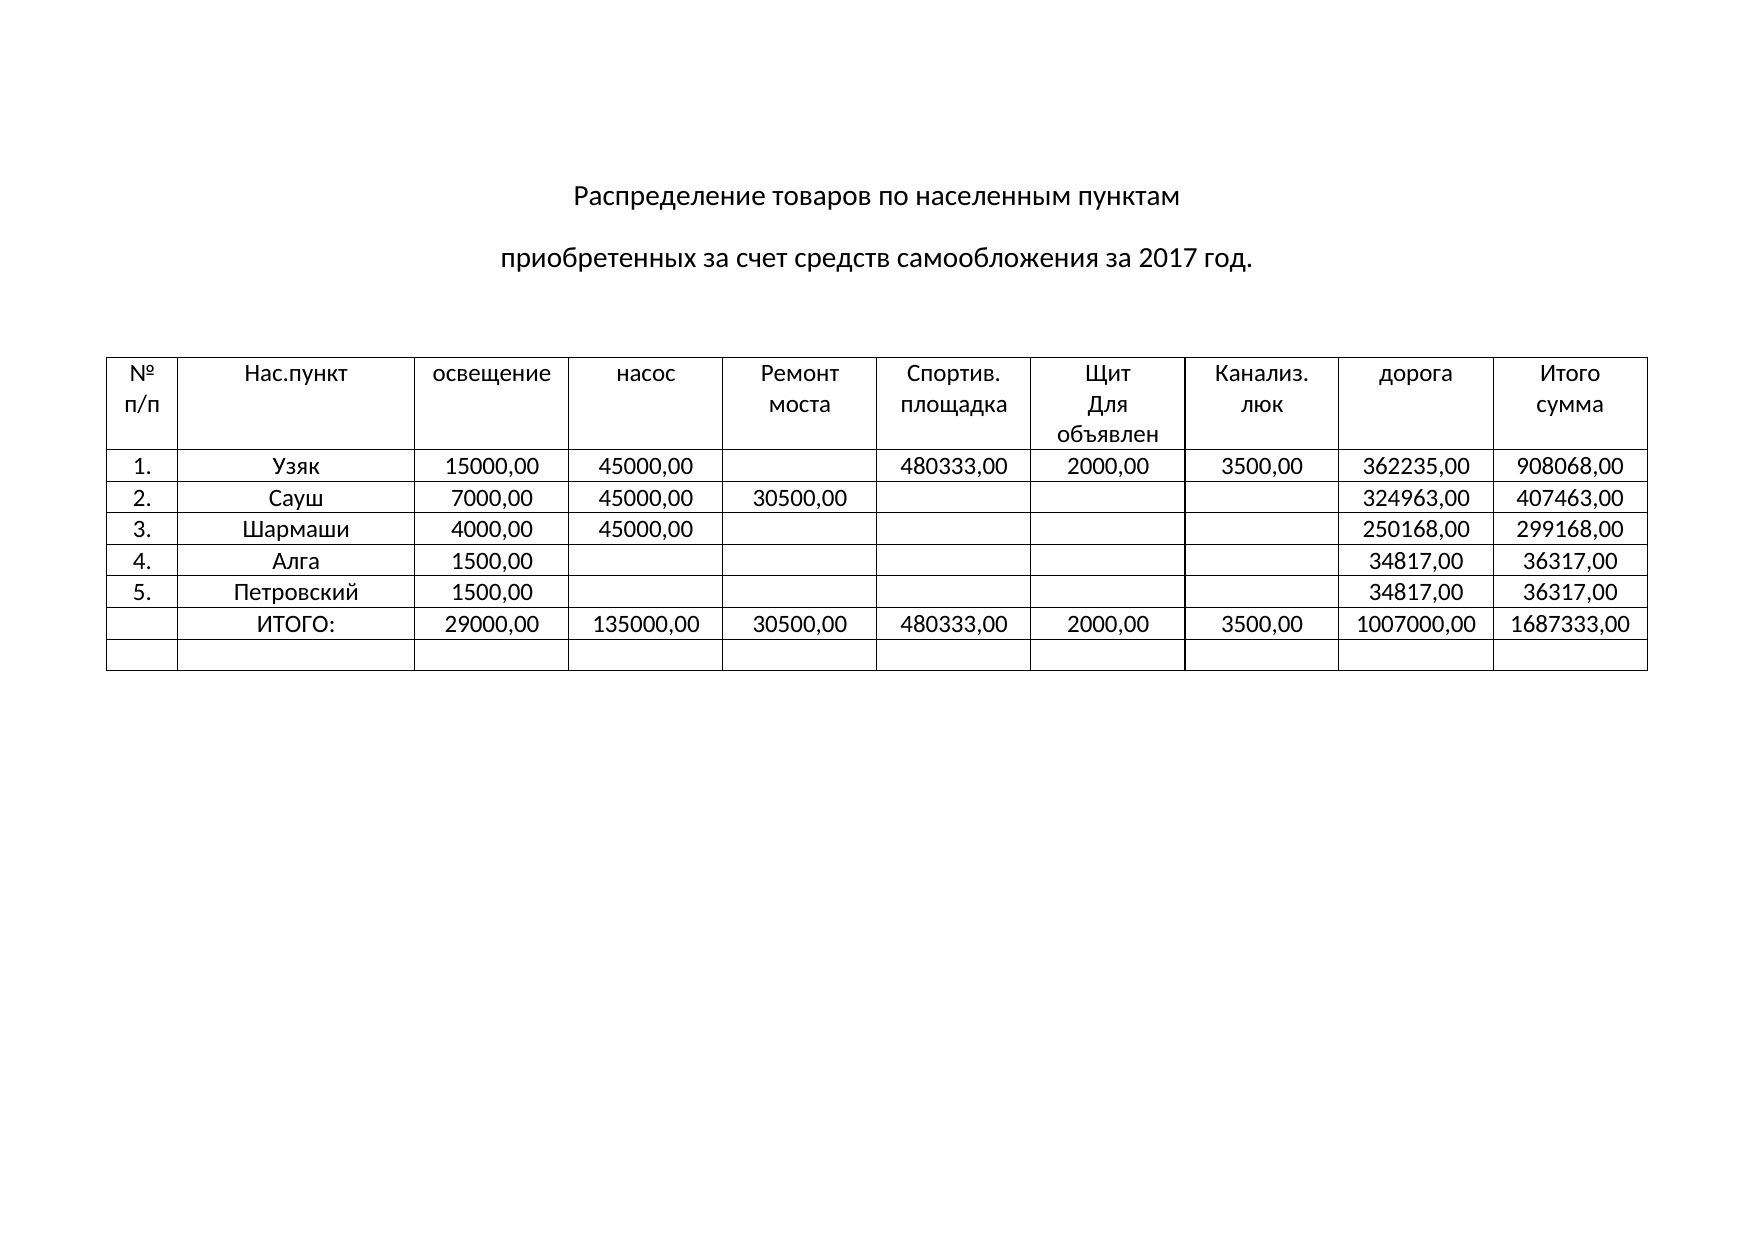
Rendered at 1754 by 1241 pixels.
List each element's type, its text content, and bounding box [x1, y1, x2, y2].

table_cell [1494, 640, 1647, 670]
table_cell [569, 640, 722, 670]
table_cell [107, 608, 177, 638]
table_cell [723, 576, 876, 607]
table_cell 3. [107, 513, 177, 544]
table_cell [1031, 576, 1184, 607]
table_cell [877, 482, 1030, 512]
table_cell 34817,00 [1339, 545, 1493, 575]
table_cell Алга [178, 545, 414, 575]
table_cell 4. [107, 545, 177, 575]
table_cell [1186, 482, 1338, 512]
table_cell 45000,00 [569, 450, 722, 481]
table_header Ремонт моста [723, 358, 876, 449]
table_cell 480333,00 [877, 608, 1030, 638]
table_cell 908068,00 [1494, 450, 1647, 481]
table_cell [723, 450, 876, 481]
table_cell 15000,00 [415, 450, 568, 481]
table_cell 45000,00 [569, 482, 722, 512]
table_header № п/п [107, 358, 177, 449]
table_header Спортив. площадка [877, 358, 1030, 449]
table_header Канализ. люк [1186, 358, 1338, 449]
table_cell [1339, 640, 1493, 670]
table_cell 407463,00 [1494, 482, 1647, 512]
table_cell Узяк [178, 450, 414, 481]
table_cell Шармаши [178, 513, 414, 544]
table_cell 36317,00 [1494, 545, 1647, 575]
table_cell 2. [107, 482, 177, 512]
table_cell 2000,00 [1031, 450, 1184, 481]
table_cell 3500,00 [1186, 608, 1338, 638]
table_cell Петровский [178, 576, 414, 607]
table_header Нас.пункт [178, 358, 414, 449]
text приобретенных за счет средств самообложения за 2017 год. [118, 239, 1636, 274]
table_cell 250168,00 [1339, 513, 1493, 544]
table_cell [723, 545, 876, 575]
table_cell [877, 545, 1030, 575]
table_cell [877, 576, 1030, 607]
table_cell 7000,00 [415, 482, 568, 512]
table_cell [1031, 640, 1184, 670]
table_cell 1687333,00 [1494, 608, 1647, 638]
table_cell 3500,00 [1186, 450, 1338, 481]
text Распределение товаров по населенным пунктам [118, 177, 1636, 213]
table_cell [1186, 545, 1338, 575]
table_cell 45000,00 [569, 513, 722, 544]
table_cell 135000,00 [569, 608, 722, 638]
table_header Щит Для объявлен [1031, 358, 1184, 449]
table_cell [1186, 640, 1338, 670]
table_cell 324963,00 [1339, 482, 1493, 512]
table_header дорога [1339, 358, 1493, 449]
table_cell 1007000,00 [1339, 608, 1493, 638]
table_cell 1. [107, 450, 177, 481]
table_cell [1186, 576, 1338, 607]
table_cell [1031, 482, 1184, 512]
table_cell [1031, 513, 1184, 544]
table_cell 36317,00 [1494, 576, 1647, 607]
table_header освещение [415, 358, 568, 449]
table_cell 34817,00 [1339, 576, 1493, 607]
table_cell [107, 640, 177, 670]
table_cell 29000,00 [415, 608, 568, 638]
table_cell [178, 640, 414, 670]
table_cell [569, 576, 722, 607]
table_cell [415, 640, 568, 670]
table_header насос [569, 358, 722, 449]
table_cell [1186, 513, 1338, 544]
table_cell 480333,00 [877, 450, 1030, 481]
table_cell 362235,00 [1339, 450, 1493, 481]
table_cell [723, 640, 876, 670]
table_cell ИТОГО: [178, 608, 414, 638]
table_cell 30500,00 [723, 608, 876, 638]
table_cell 1500,00 [415, 545, 568, 575]
table_cell [723, 513, 876, 544]
table_cell [877, 640, 1030, 670]
table_cell [569, 545, 722, 575]
table_cell 5. [107, 576, 177, 607]
table_cell [877, 513, 1030, 544]
table_cell 30500,00 [723, 482, 876, 512]
table_header Итого сумма [1494, 358, 1647, 449]
table_cell Сауш [178, 482, 414, 512]
table_cell [1031, 545, 1184, 575]
table_cell 2000,00 [1031, 608, 1184, 638]
table_cell 299168,00 [1494, 513, 1647, 544]
table_cell 4000,00 [415, 513, 568, 544]
table_cell 1500,00 [415, 576, 568, 607]
